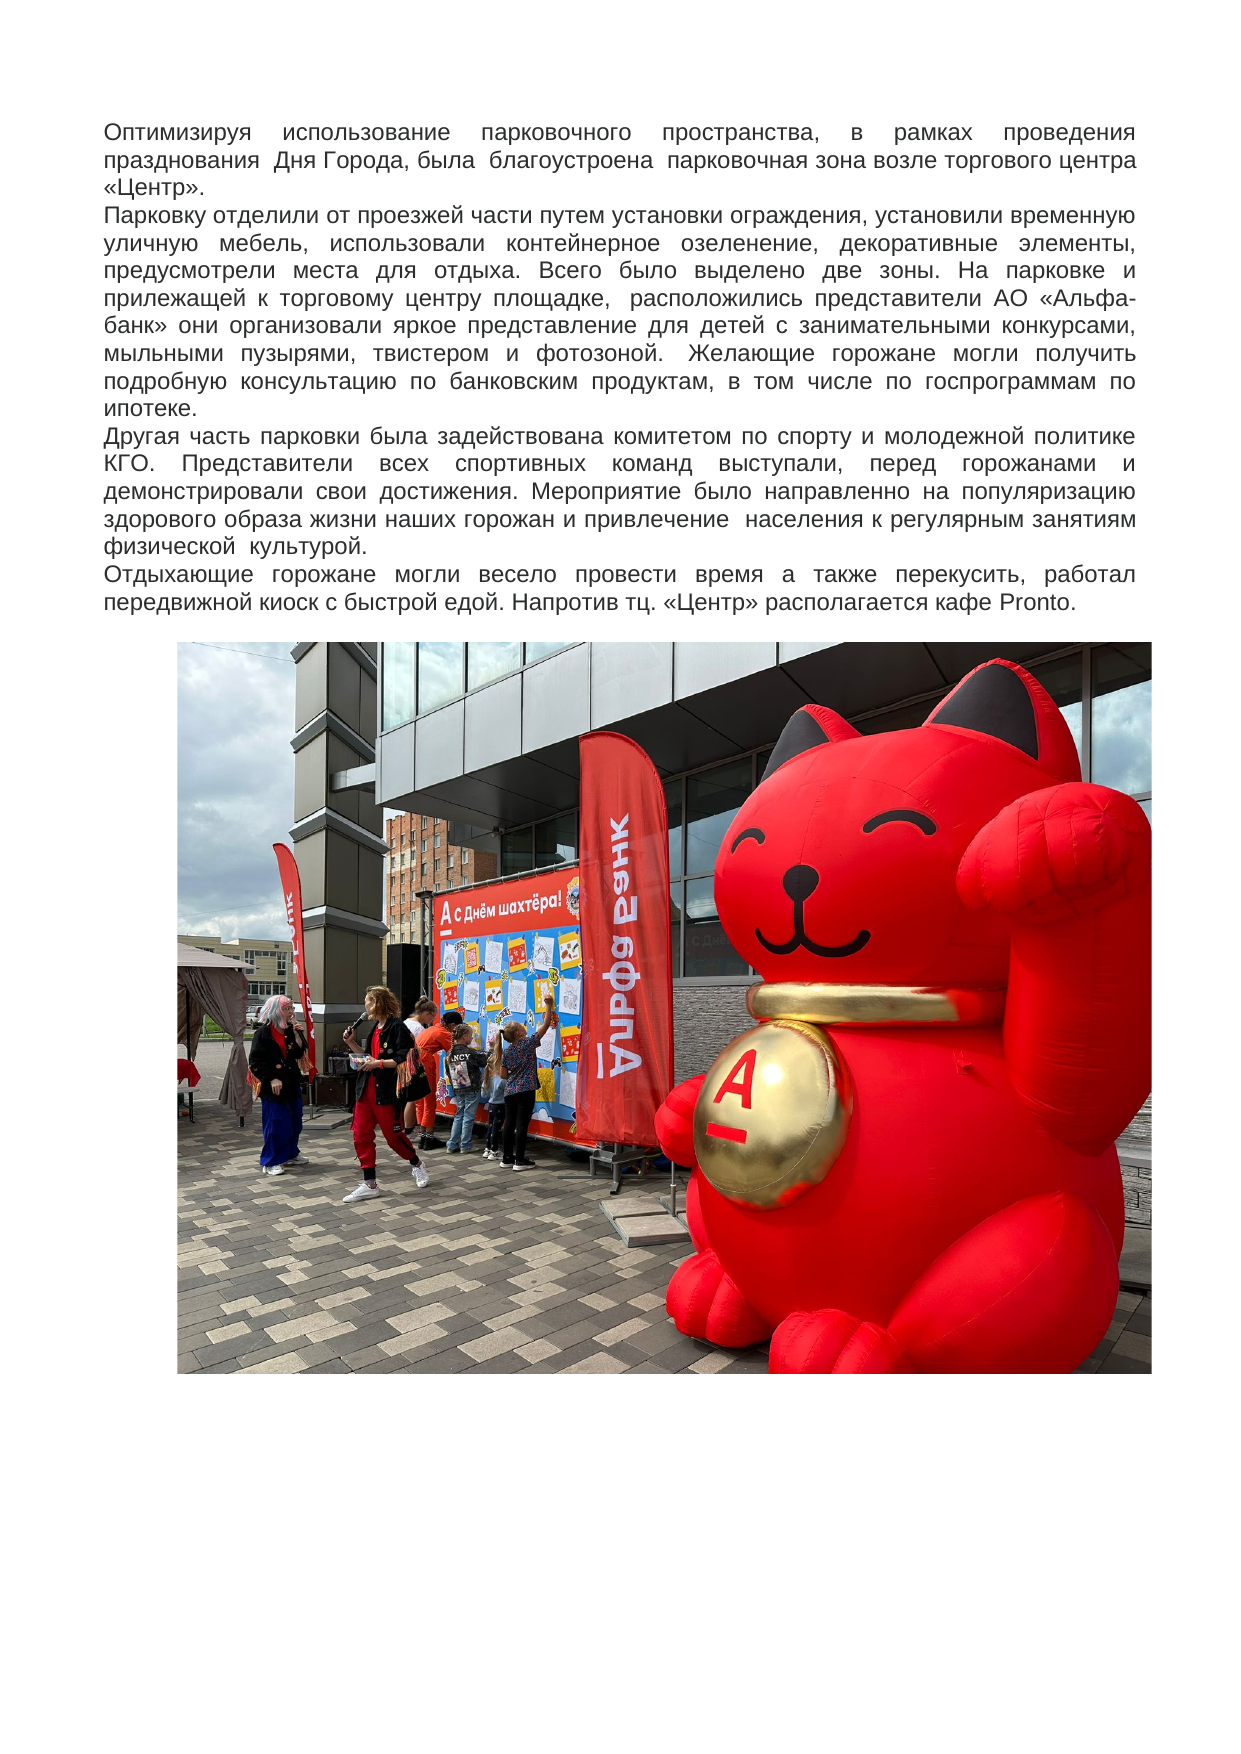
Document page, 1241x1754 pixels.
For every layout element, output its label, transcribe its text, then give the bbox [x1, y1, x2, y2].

text Другая часть парковки была задействована комитетом по спорту и молодежной политике КГО. Представители всех спортивных команд выступали, перед горожанами и демонстрировали свои достижения. Мероприятие было направленно на популяризацию здорового образа жизни наших горожан и привлечение населения к регулярным занятиям физической культурой. [103, 422, 1137, 560]
text Парковку отделили от проезжей части путем установки ограждения, установили временную уличную мебель, использовали контейнерное озеленение, декоративные элементы, предусмотрели места для отдыха. Всего было выделено две зоны. На парковке и прилежащей к торговому центру площадке, расположились представители АО «Альфа-банк» они организовали яркое представление для детей с занимательными конкурсами, мыльными пузырями, твистером и фотозоной. Желающие горожане могли получить подробную консультацию по банковским продуктам, в том числе по госпрограммам по ипотеке. [103, 201, 1137, 422]
text Отдыхающие горожане могли весело провести время а также перекусить, работал передвижной киоск с быстрой едой. Напротив тц. «Центр» располагается кафе Pronto. [103, 560, 1137, 615]
text Оптимизируя использование парковочного пространства, в рамках проведения празднования Дня Города, была благоустроена парковочная зона возле торгового центра «Центр». [103, 118, 1137, 201]
picture [177, 642, 1152, 1374]
